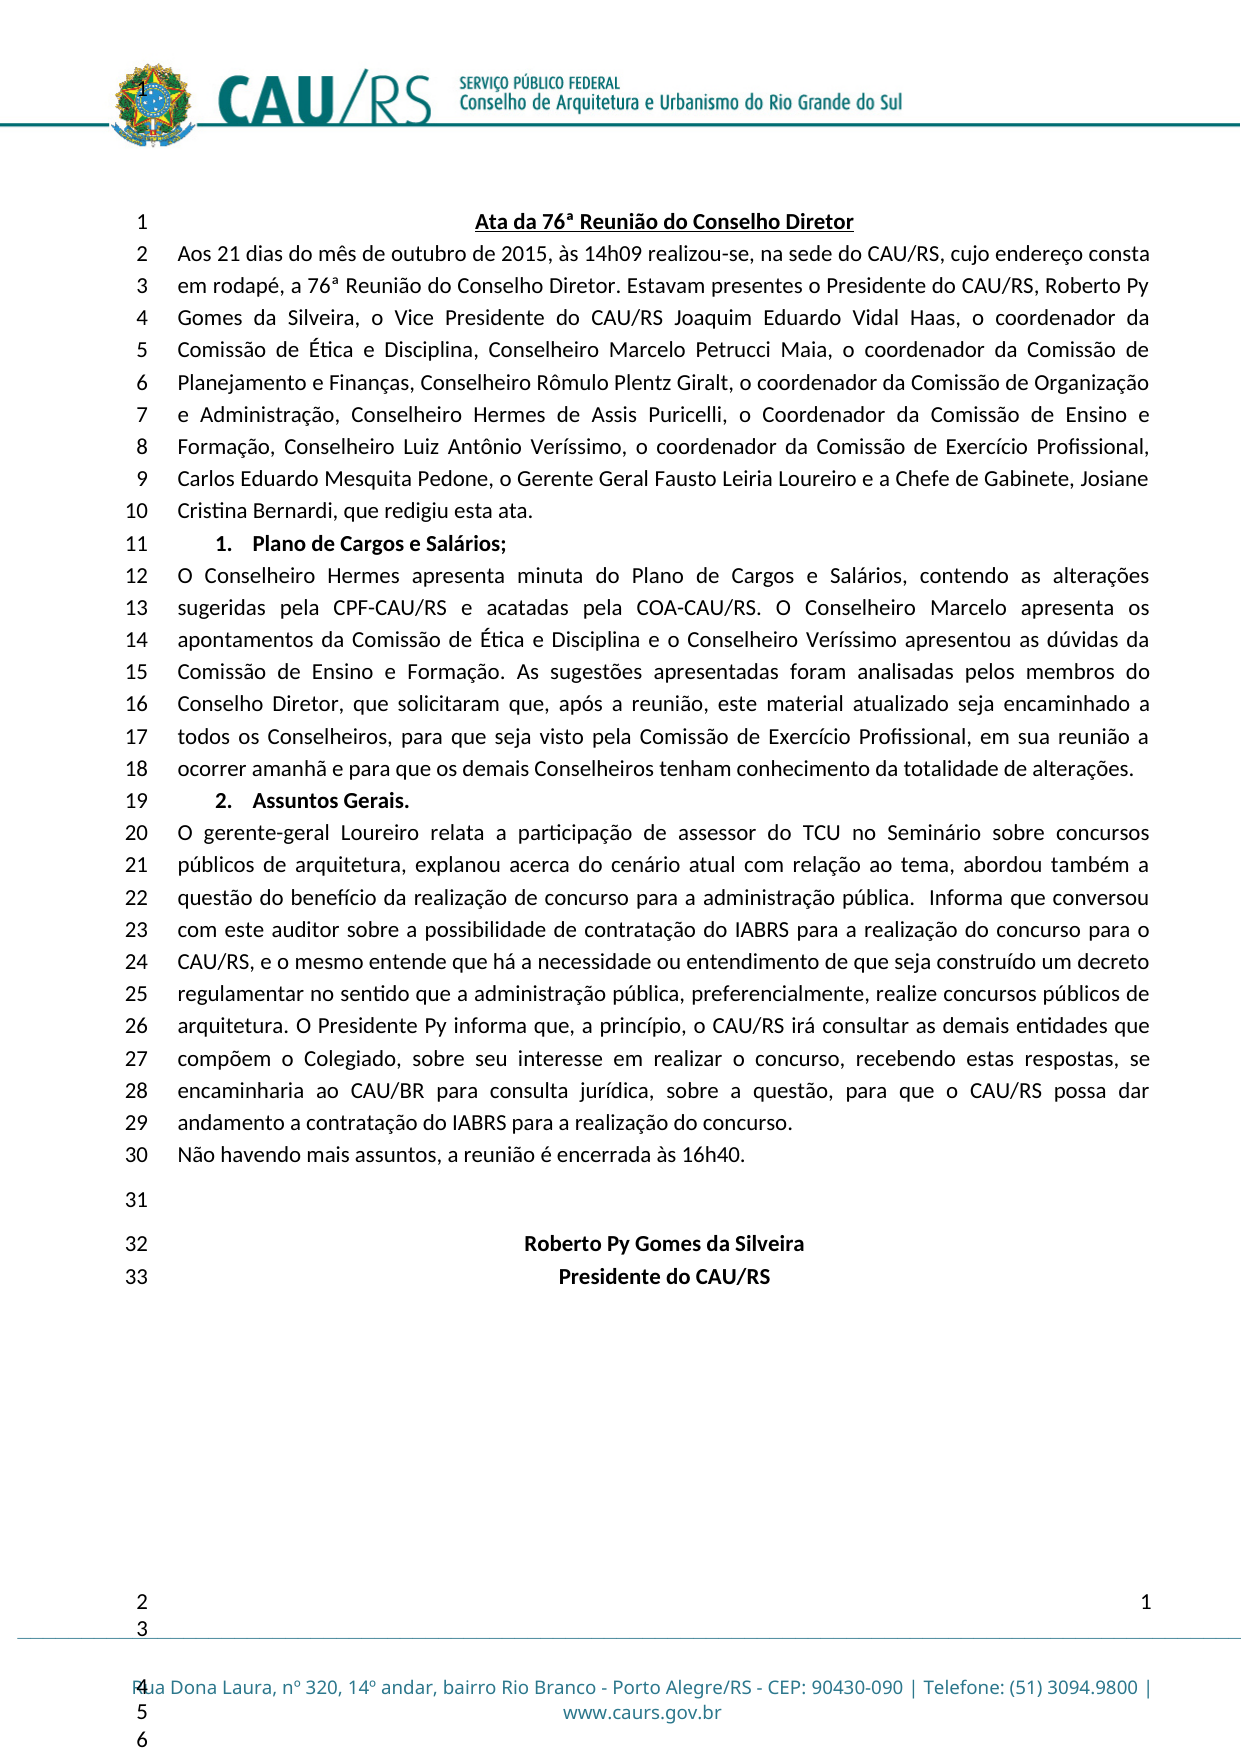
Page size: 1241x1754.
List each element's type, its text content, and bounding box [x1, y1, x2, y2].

text Roberto Py Gomes da Silveira [177, 1229, 1152, 1258]
text Não havendo mais assuntos, a reunião é encerrada às 16h40. [177, 1140, 1152, 1168]
picture [0, 0, 1240, 158]
text Aos 21 dias do mês de outubro de 2015, às 14h09 realizou-se, na sede do CAU/RS, cujo endereço consta em rodapé, a 76ª Reunião do Conselho Diretor. Estavam presentes o Presidente do CAU/RS, Roberto Py Gomes da Silveira, o Vice Presidente do CAU/RS Joaquim Eduardo Vidal Haas, o coordenador da Comissão de Ética e Disciplina, Conselheiro Marcelo Petrucci Maia, o coordenador da Comissão de Planejamento e Finanças, Conselheiro Rômulo Plentz Giralt, o coordenador da Comissão de Organização e Administração, Conselheiro Hermes de Assis Puricelli, o Coordenador da Comissão de Ensino e Formação, Conselheiro Luiz Antônio Veríssimo, o coordenador da Comissão de Exercício Profissional, Carlos Eduardo Mesquita Pedone, o Gerente Geral Fausto Leiria Loureiro e a Chefe de Gabinete, Josiane Cristina Bernardi, que redigiu esta ata. [177, 239, 1152, 524]
text Ata da 76ª Reunião do Conselho Diretor [177, 207, 1152, 235]
text Presidente do CAU/RS [177, 1262, 1152, 1290]
text O Conselheiro Hermes apresenta minuta do Plano de Cargos e Salários, contendo as alterações sugeridas pela CPF-CAU/RS e acatadas pela COA-CAU/RS. O Conselheiro Marcelo apresenta os apontamentos da Comissão de Ética e Disciplina e o Conselheiro Veríssimo apresentou as dúvidas da Comissão de Ensino e Formação. As sugestões apresentadas foram analisadas pelos membros do Conselho Diretor, que solicitaram que, após a reunião, este material atualizado seja encaminhado a todos os Conselheiros, para que seja visto pela Comissão de Exercício Profissional, em sua reunião a ocorrer amanhã e para que os demais Conselheiros tenham conhecimento da totalidade de alterações. [177, 561, 1152, 782]
list Assuntos Gerais. [215, 786, 1152, 814]
text O gerente-geral Loureiro relata a participação de assessor do TCU no Seminário sobre concursos públicos de arquitetura, explanou acerca do cenário atual com relação ao tema, abordou também a questão do benefício da realização de concurso para a administração pública. Informa que conversou com este auditor sobre a possibilidade de contratação do IABRS para a realização do concurso para o CAU/RS, e o mesmo entende que há a necessidade ou entendimento de que seja construído um decreto regulamentar no sentido que a administração pública, preferencialmente, realize concursos públicos de arquitetura. O Presidente Py informa que, a princípio, o CAU/RS irá consultar as demais entidades que compõem o Colegiado, sobre seu interesse em realizar o concurso, recebendo estas respostas, se encaminharia ao CAU/BR para consulta jurídica, sobre a questão, para que o CAU/RS possa dar andamento a contratação do IABRS para a realização do concurso. [177, 818, 1152, 1136]
list Plano de Cargos e Salários; [215, 529, 1152, 557]
